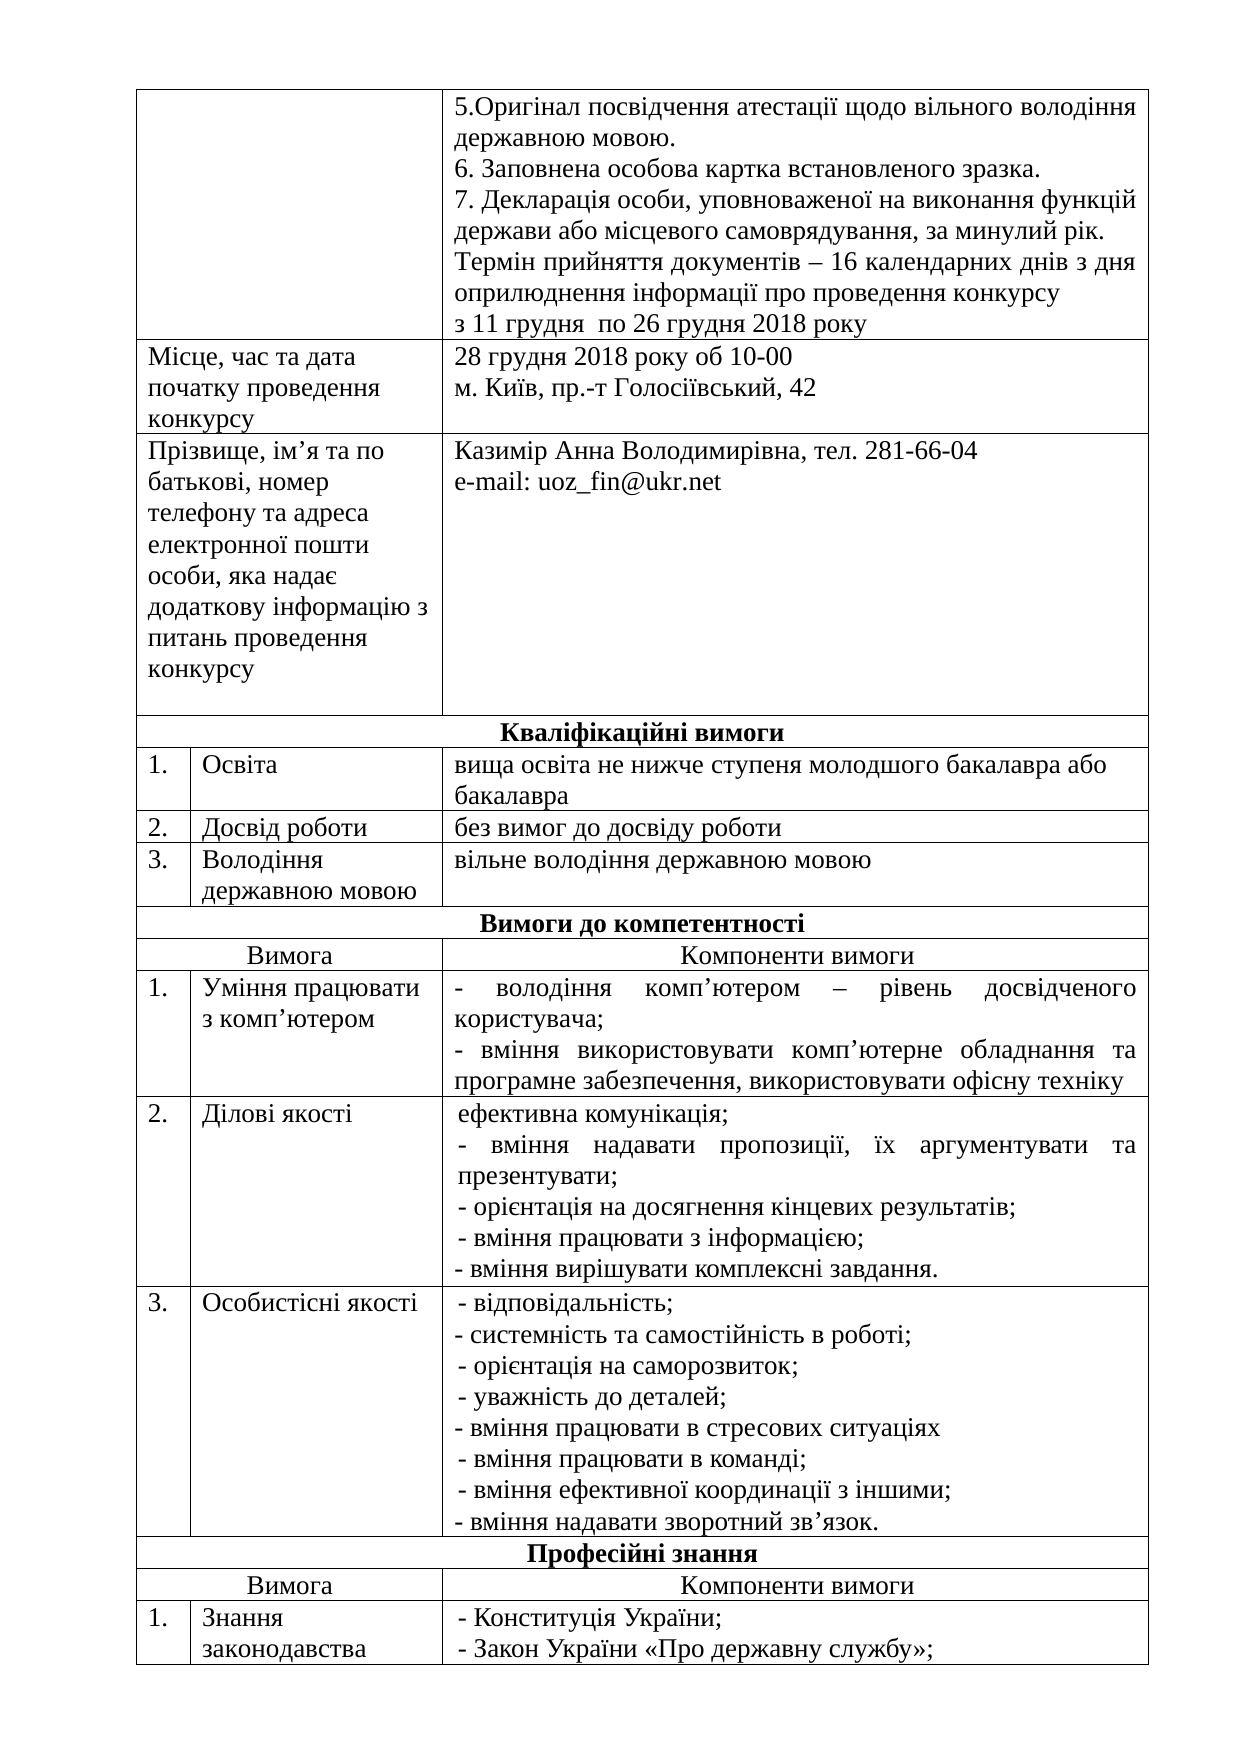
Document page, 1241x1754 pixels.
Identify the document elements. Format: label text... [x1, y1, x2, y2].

table_cell вища освіта не нижче ступеня молодшого бакалавра або бакалавра [443, 748, 1148, 810]
table_cell Місце, час та дата початку проведення конкурсу [137, 340, 442, 433]
table_cell Особистісні якості [191, 1287, 442, 1536]
table_cell Вимога [137, 939, 442, 970]
table_cell Володіння державною мовою [191, 843, 442, 906]
table_cell Професійні знання [137, 1537, 1148, 1568]
table_cell Вимоги до компетентності [137, 907, 1148, 938]
table_cell ефективна комунікація; - вміння надавати пропозиції, їх аргументувати та презентувати; - орієнтація на досягнення кінцевих результатів; - вміння працювати з інформацією; - вміння вирішувати комплексні завдання. [443, 1097, 1148, 1286]
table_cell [191, 1601, 442, 1663]
table_cell 3. [137, 843, 190, 906]
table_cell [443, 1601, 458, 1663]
table_cell Компоненти вимоги [443, 1569, 1148, 1600]
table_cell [443, 90, 1148, 339]
table_cell 3. [137, 1287, 190, 1536]
table_cell Кваліфікаційні вимоги [137, 716, 1148, 747]
table_cell Казимір Анна Володимирівна, тел. 281-66-04 e-mail: uoz_fin@ukr.net [443, 434, 1148, 714]
table_cell 1. [137, 1601, 190, 1663]
table_cell 2. [137, 811, 190, 842]
table_cell - відповідальність; - системність та самостійність в роботі; - орієнтація на саморозвиток; - уважність до деталей; - вміння працювати в стресових ситуаціях - вміння працювати в команді; - вміння ефективної координації з іншими; - вміння надавати зворотний зв’язок. [443, 1287, 1148, 1536]
table_cell 28 грудня 2018 року об 10-00 м. Київ, пр.-т Голосіївський, 42 [443, 340, 1148, 433]
table_cell - володіння комп’ютером – рівень досвідченого користувача; - вміння використовувати комп’ютерне обладнання та програмне забезпечення, використовувати офісну техніку [443, 971, 1148, 1096]
table_cell Досвід роботи [191, 811, 442, 842]
table_cell - Конституція України; - Закон України «Про державну службу»; - Закон України «Про запобігання корупції» [722, 1601, 1148, 1663]
table_cell без вимог до досвіду роботи [443, 811, 1148, 842]
table_cell Прізвище, ім’я та по батькові, номер телефону та адреса електронної пошти особи, яка надає додаткову інформацію з питань проведення конкурсу [137, 434, 442, 714]
table_cell Вимога [137, 1569, 442, 1600]
table_cell 2. [137, 1097, 190, 1286]
table_cell Ділові якості [191, 1097, 442, 1286]
table_cell 1. [137, 748, 190, 810]
table_cell 1. [137, 971, 190, 1096]
table_cell Компоненти вимоги [443, 939, 1148, 970]
table_cell вільне володіння державною мовою [443, 843, 1148, 906]
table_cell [137, 90, 442, 339]
table_cell Освіта [191, 748, 442, 810]
table_cell Уміння працювати з комп’ютером [191, 971, 442, 1096]
